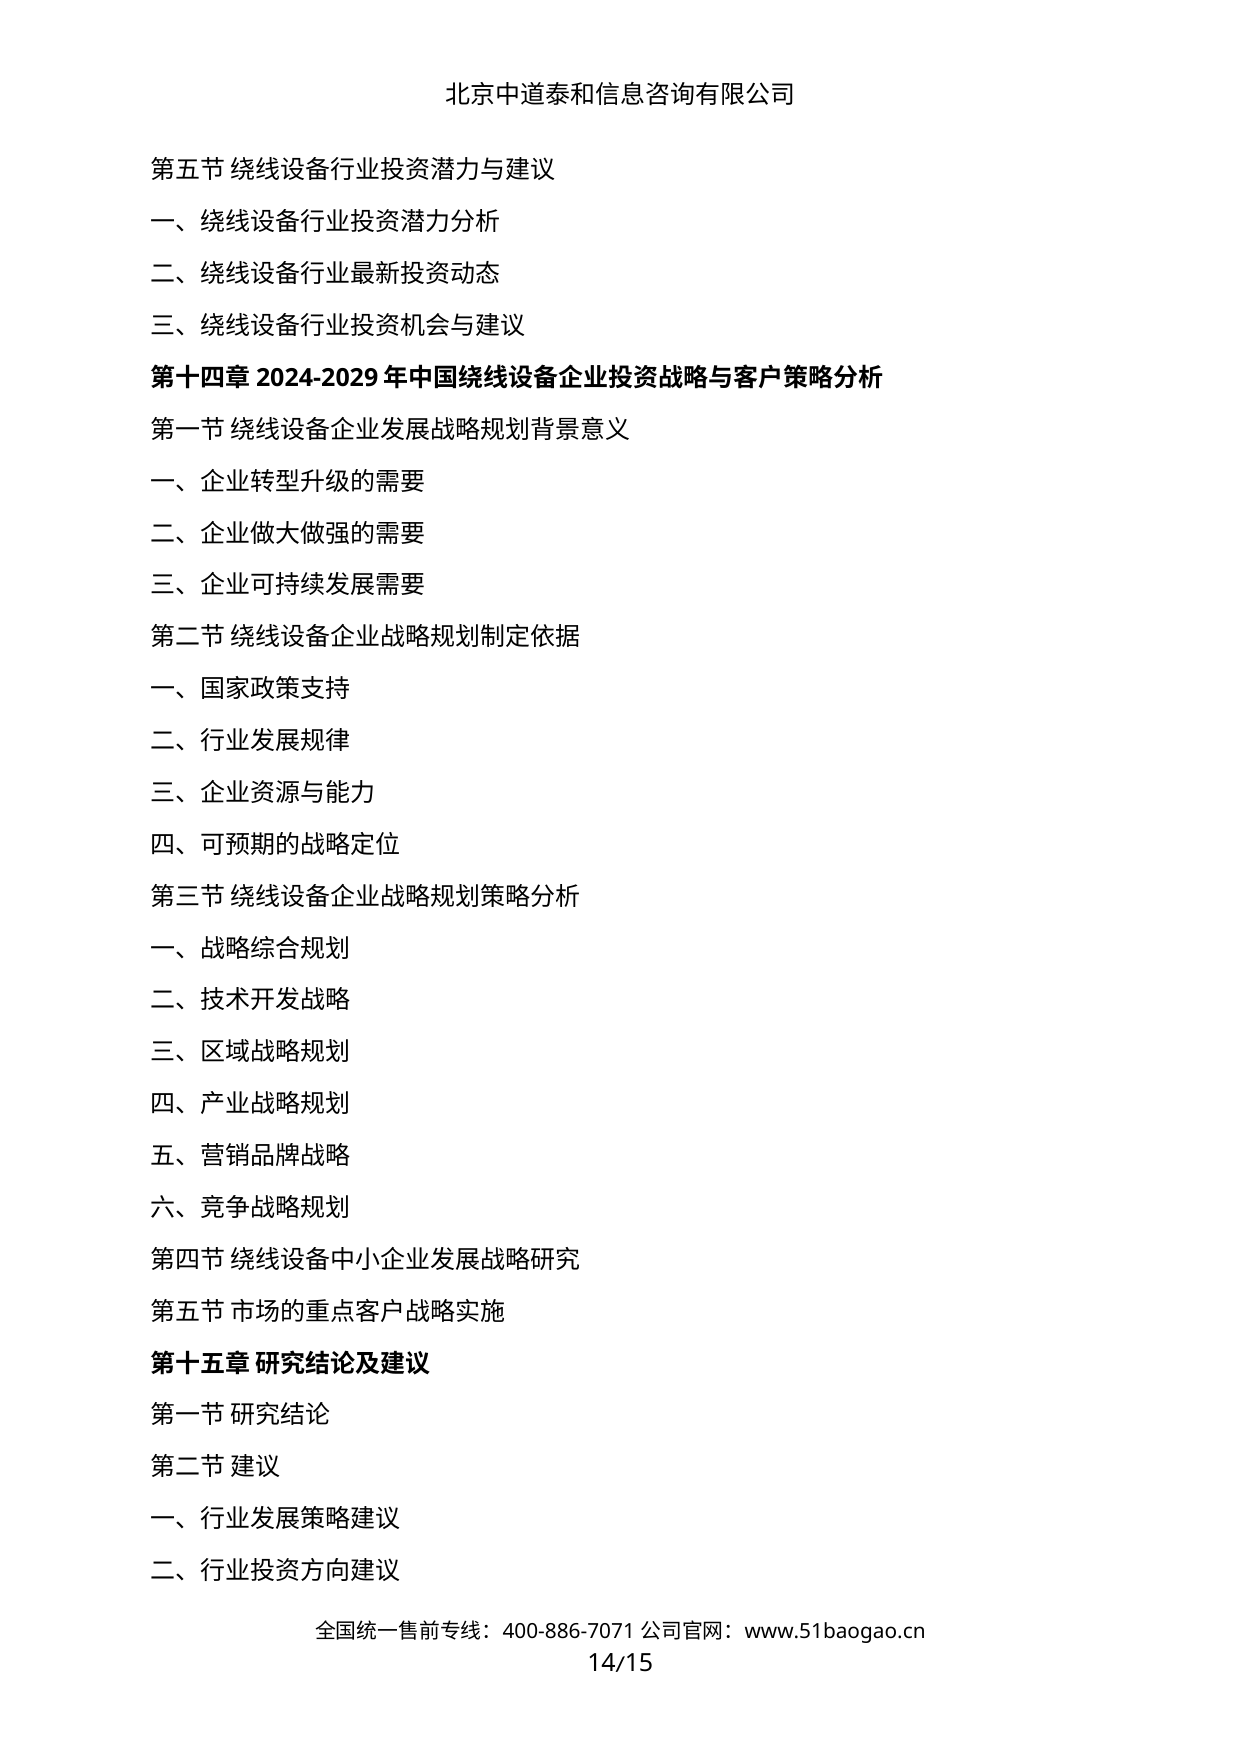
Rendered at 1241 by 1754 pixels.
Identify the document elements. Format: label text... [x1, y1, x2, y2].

text 四、产业战略规划 [150, 1084, 1090, 1120]
text 二、企业做大做强的需要 [150, 513, 1090, 549]
text 一、绕线设备行业投资潜力分析 [150, 202, 1090, 238]
text 三、企业资源与能力 [150, 772, 1090, 809]
text 第十五章 研究结论及建议 [150, 1343, 1090, 1379]
text 五、营销品牌战略 [150, 1136, 1090, 1172]
text 二、行业发展规律 [150, 721, 1090, 757]
text 一、国家政策支持 [150, 669, 1090, 705]
text 三、企业可持续发展需要 [150, 565, 1090, 601]
text 第十四章 2024-2029年中国绕线设备企业投资战略与客户策略分析 [150, 357, 1090, 394]
text 一、行业发展策略建议 [150, 1499, 1090, 1535]
text 第二节 建议 [150, 1447, 1090, 1483]
text 二、行业投资方向建议 [150, 1551, 1090, 1587]
text 第二节 绕线设备企业战略规划制定依据 [150, 617, 1090, 653]
text 第五节 市场的重点客户战略实施 [150, 1291, 1090, 1327]
text 二、技术开发战略 [150, 980, 1090, 1016]
text 四、可预期的战略定位 [150, 824, 1090, 861]
text 第一节 研究结论 [150, 1395, 1090, 1431]
text 六、竞争战略规划 [150, 1187, 1090, 1224]
text 一、企业转型升级的需要 [150, 461, 1090, 497]
text 三、区域战略规划 [150, 1032, 1090, 1068]
text 三、绕线设备行业投资机会与建议 [150, 306, 1090, 342]
text 第一节 绕线设备企业发展战略规划背景意义 [150, 409, 1090, 446]
text 一、战略综合规划 [150, 928, 1090, 964]
text 第四节 绕线设备中小企业发展战略研究 [150, 1239, 1090, 1276]
text 第三节 绕线设备企业战略规划策略分析 [150, 876, 1090, 912]
text 二、绕线设备行业最新投资动态 [150, 254, 1090, 290]
text 第五节 绕线设备行业投资潜力与建议 [150, 150, 1090, 186]
